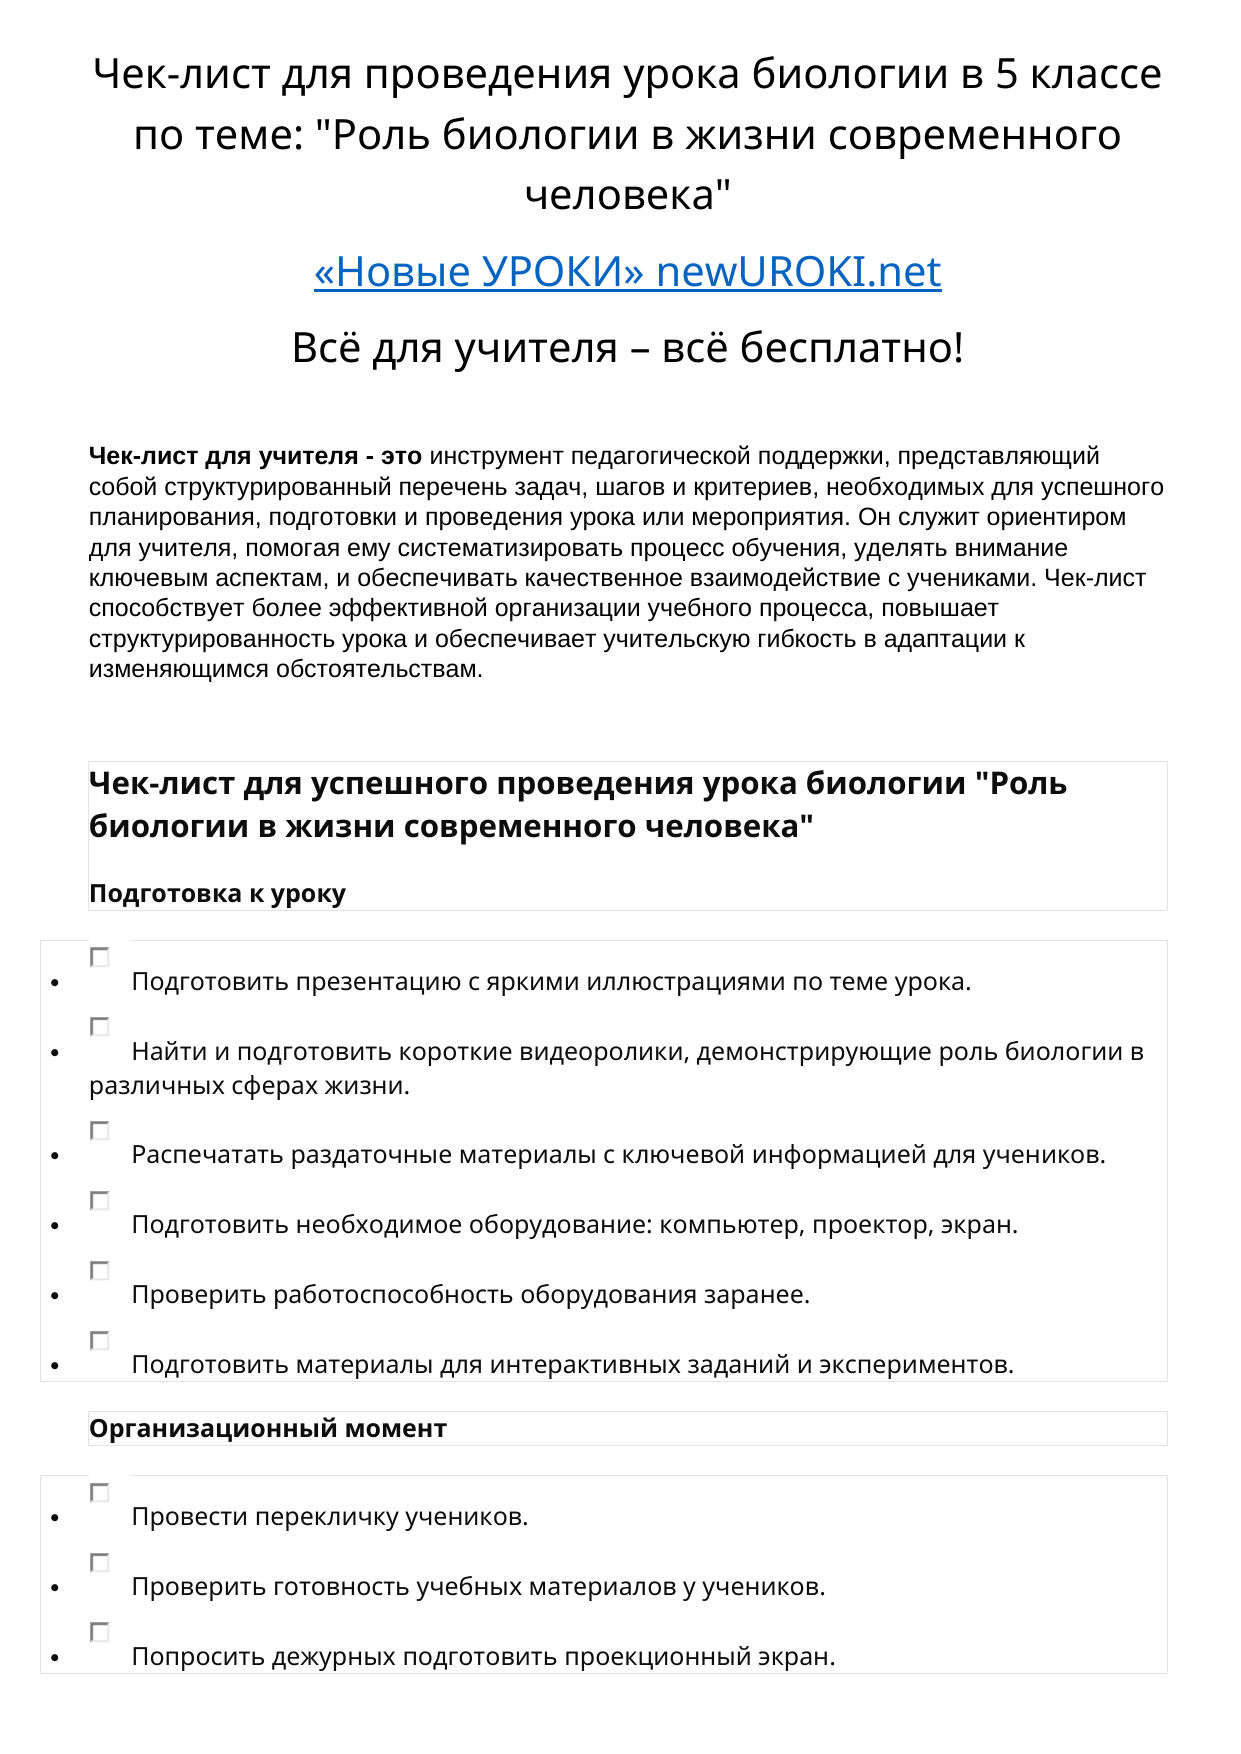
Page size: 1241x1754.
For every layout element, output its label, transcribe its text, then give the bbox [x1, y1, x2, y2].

list Распечатать раздаточные материалы с ключевой информацией для учеников. [41, 1113, 1167, 1171]
text Чек-лист для проведения урока биологии в 5 классе по теме: "Роль биологии в жизни современного человека" [89, 44, 1167, 221]
text Подготовка к уроку [89, 875, 1167, 910]
text Чек-лист для успешного проведения урока биологии "Роль биологии в жизни современного человека" [89, 762, 1167, 847]
list Попросить дежурных подготовить проекционный экран. [41, 1615, 1167, 1673]
list Проверить работоспособность оборудования заранее. [41, 1253, 1167, 1311]
list Подготовить презентацию с яркими иллюстрациями по теме урока. [41, 941, 1167, 997]
text Всё для учителя – всё бесплатно! [89, 318, 1167, 375]
text Чек-лист для учителя - это инструмент педагогической поддержки, представляющий собой структурированный перечень задач, шагов и критериев, необходимых для успешного планирования, подготовки и проведения урока или мероприятия. Он служит ориентиром для учителя, помогая ему систематизировать процесс обучения, уделять внимание ключевым аспектам, и обеспечивать качественное взаимодействие с учениками. Чек-лист способствует более эффективной организации учебного процесса, повышает структурированность урока и обеспечивает учительскую гибкость в адаптации к изменяющимся обстоятельствам. [89, 441, 1167, 683]
list Провести перекличку учеников. [41, 1476, 1167, 1533]
text «Новые УРОКИ» newUROKI.net [89, 241, 1167, 298]
text Организационный момент [89, 1412, 1167, 1445]
list Проверить готовность учебных материалов у учеников. [41, 1545, 1167, 1603]
list Найти и подготовить короткие видеоролики, демонстрирующие роль биологии в различных сферах жизни. [41, 1009, 1167, 1101]
list Подготовить необходимое оборудование: компьютер, проектор, экран. [41, 1183, 1167, 1241]
list Подготовить материалы для интерактивных заданий и экспериментов. [41, 1323, 1167, 1381]
